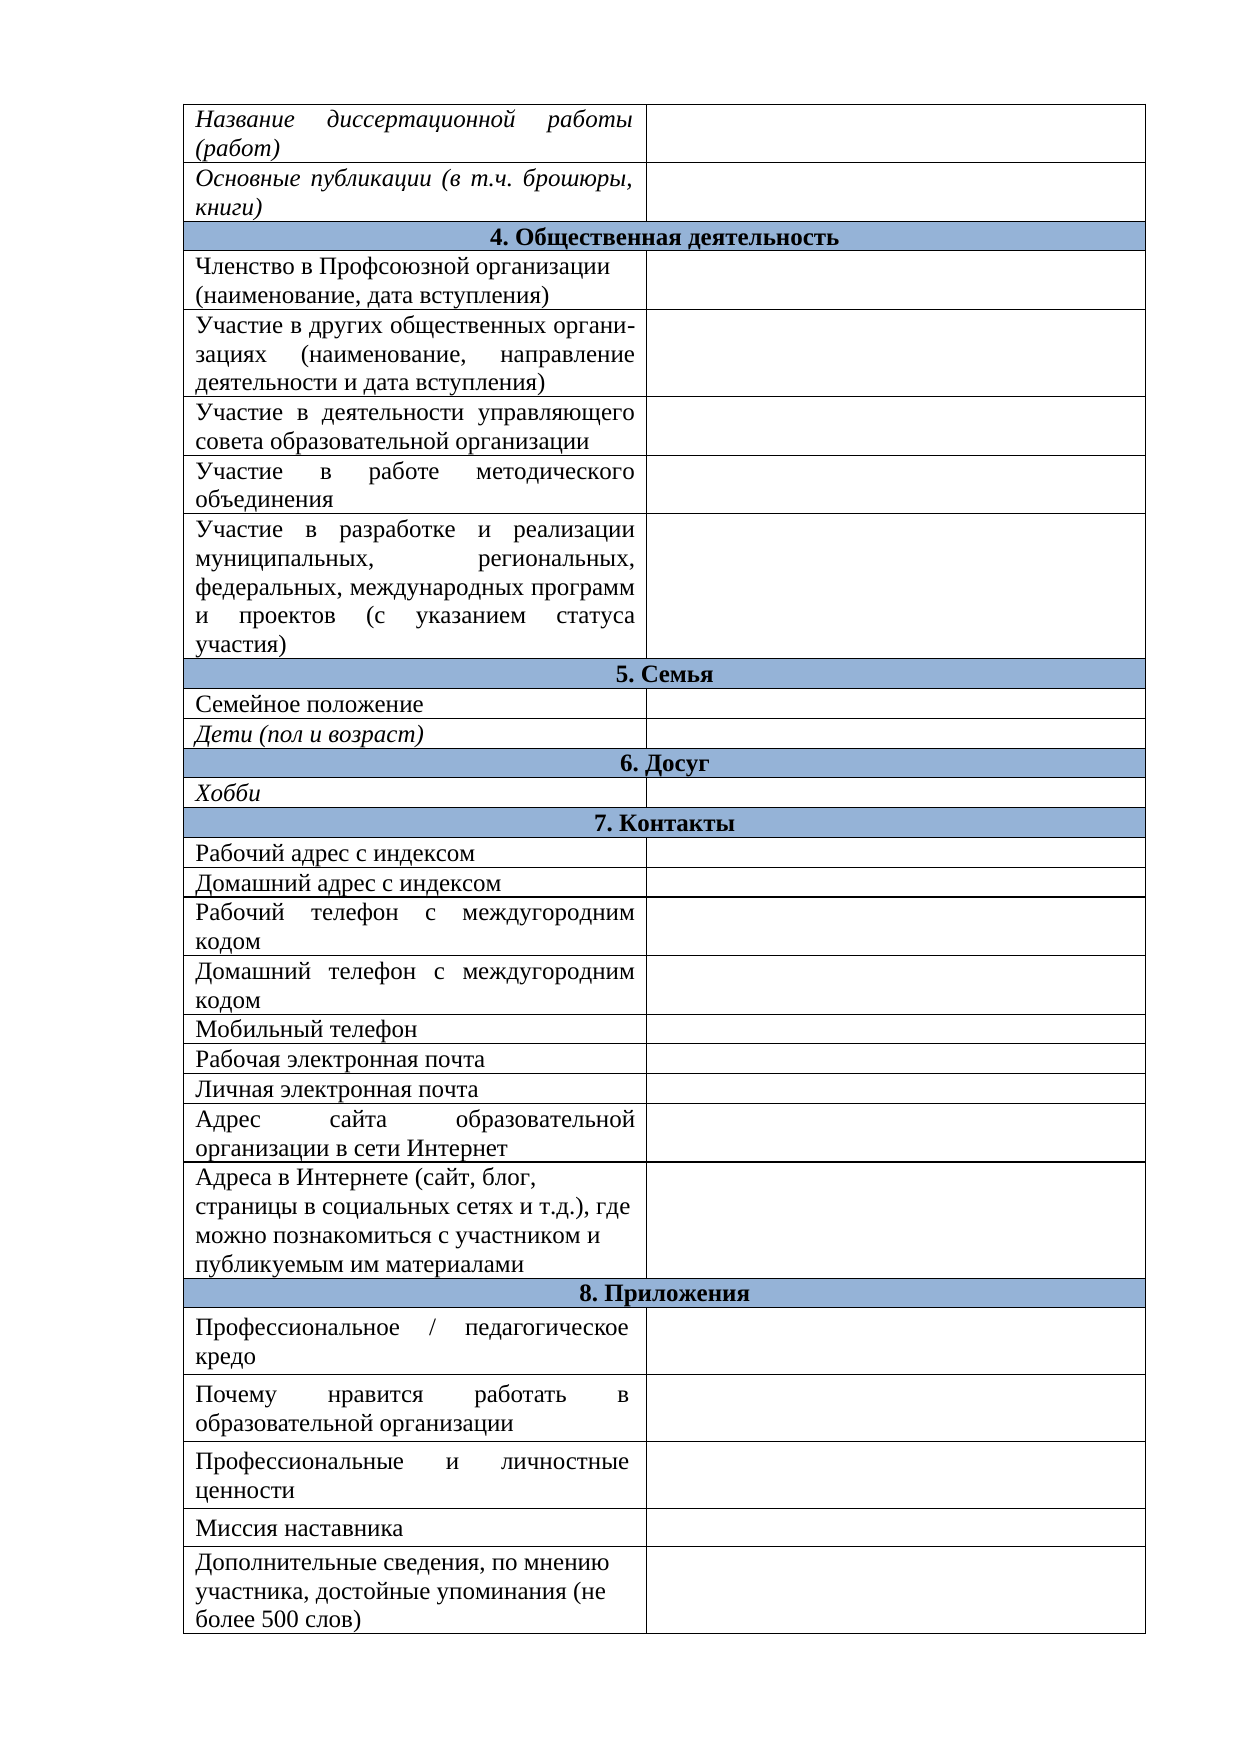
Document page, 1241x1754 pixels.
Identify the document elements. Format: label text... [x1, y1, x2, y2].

table_cell [647, 1308, 1145, 1374]
table_cell Рабочий адрес с индексом [184, 838, 646, 867]
table_cell [647, 1015, 1145, 1043]
table_cell [647, 1074, 1145, 1103]
table_cell [647, 310, 1145, 396]
table_cell [647, 689, 1145, 718]
table_cell [647, 1163, 1145, 1277]
table_cell Хобби [184, 778, 646, 807]
table_cell [647, 456, 1145, 513]
table_cell Домашний адрес с индексом [184, 868, 646, 896]
table_cell [647, 1509, 1145, 1546]
table_cell Рабочий телефон с междугородним кодом [184, 898, 646, 955]
table_cell [647, 251, 1145, 309]
table_cell Почему нравится работать в образовательной организации [184, 1375, 646, 1441]
table_cell Профессиональное / педагогическое кредо [184, 1308, 646, 1374]
table_cell Адрес сайта образовательной организации в сети Интернет [184, 1104, 646, 1161]
table_cell Основные публикации (в т.ч. брошюры, книги) [184, 163, 646, 221]
table_cell Участие в других общественных организациях (наименование, направление деятельности и дата вступления) [184, 310, 646, 396]
table_cell [647, 514, 1145, 658]
table_cell Дети (пол и возраст) [184, 719, 646, 747]
table_cell 8. Приложения [184, 1279, 1145, 1307]
table_cell Участие в разработке и реализации муниципальных, региональных, федеральных, международных программ и проектов (с указанием статуса участия) [184, 514, 646, 658]
table_cell 7. Контакты [184, 808, 1145, 837]
table_cell [647, 868, 1145, 896]
table_cell Профессиональные и личностные ценности [184, 1442, 646, 1508]
table_cell Дополнительные сведения, по мнению участника, достойные упоминания (не более 500 слов) [184, 1547, 646, 1633]
table_cell Членство в Профсоюзной организации (наименование, дата вступления) [184, 251, 646, 309]
table_cell Участие в работе методического объединения [184, 456, 646, 513]
table_cell Личная электронная почта [184, 1074, 646, 1103]
table_cell [647, 1547, 1145, 1633]
table_cell 6. Досуг [184, 749, 1145, 777]
table_cell [647, 719, 1145, 747]
table_cell Участие в деятельности управляющего совета образовательной организации [184, 397, 646, 455]
table_cell Семейное положение [184, 689, 646, 718]
table_cell Мобильный телефон [184, 1015, 646, 1043]
table_cell [647, 163, 1145, 221]
table_cell Миссия наставника [184, 1509, 646, 1546]
table_cell Название диссертационной работы (работ) [184, 105, 646, 162]
table_cell [647, 1375, 1145, 1441]
table_cell [647, 898, 1145, 955]
table_cell [647, 105, 1145, 162]
table_cell [647, 1044, 1145, 1073]
table_cell [647, 1104, 1145, 1161]
table_cell Адреса в Интернете (сайт, блог, страницы в социальных сетях и т.д.), где можно познакомиться с участником и публикуемым им материалами [184, 1163, 646, 1277]
table_cell Рабочая электронная почта [184, 1044, 646, 1073]
table_cell Домашний телефон с междугородним кодом [184, 956, 646, 1013]
table_cell [647, 838, 1145, 867]
table_cell 5. Семья [184, 659, 1145, 688]
table_cell [647, 956, 1145, 1013]
table_cell [647, 778, 1145, 807]
table_cell 4. Общественная деятельность [184, 222, 1145, 250]
table_cell [647, 397, 1145, 455]
table_cell [647, 1442, 1145, 1508]
